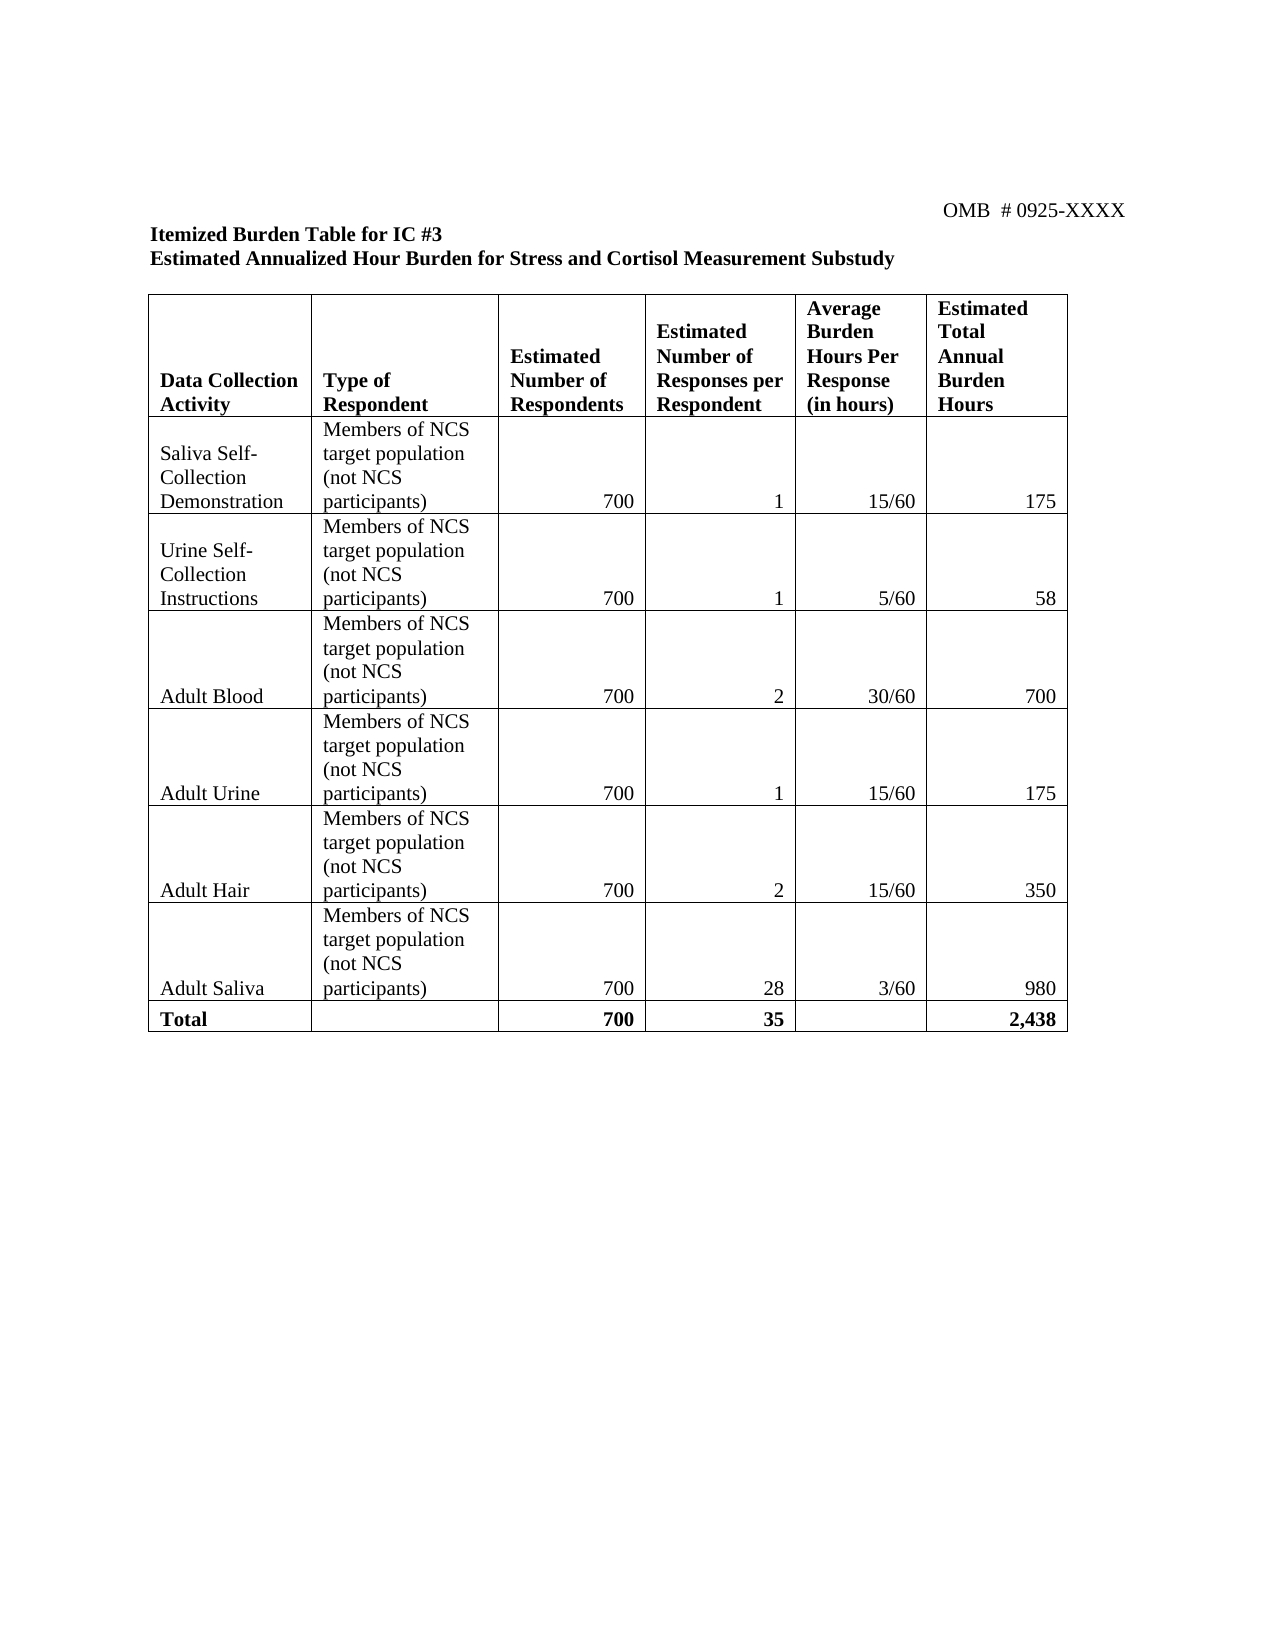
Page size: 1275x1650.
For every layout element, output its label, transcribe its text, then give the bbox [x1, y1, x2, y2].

table_cell 30/60 [796, 611, 926, 708]
table_cell Adult Blood [149, 611, 311, 708]
table_cell [796, 1001, 926, 1031]
table_cell 1 [646, 514, 795, 610]
table_cell 700 [499, 709, 645, 805]
table_header Estimated Total Annual Burden Hours [927, 295, 1067, 416]
table_cell Saliva Self-Collection Demonstration [149, 417, 311, 513]
table_cell 35 [646, 1001, 795, 1031]
table_cell 700 [499, 514, 645, 610]
text OMB # 0925-XXXX [150, 198, 1125, 222]
table_cell 700 [499, 611, 645, 708]
table_cell 1 [646, 417, 795, 513]
table_cell Total [149, 1001, 311, 1031]
table_header Average Burden Hours Per Response (in hours) [796, 295, 926, 416]
table_cell 2,438 [927, 1001, 1067, 1031]
table_cell Adult Urine [149, 709, 311, 805]
table_cell Members of NCS target population (not NCS participants) [312, 611, 498, 708]
table_cell 3/60 [796, 903, 926, 999]
table_cell 15/60 [796, 806, 926, 902]
text Itemized Burden Table for IC #3 [150, 222, 1125, 246]
table_cell 175 [927, 709, 1067, 805]
table_cell [312, 1001, 498, 1031]
table_cell Urine Self-Collection Instructions [149, 514, 311, 610]
table_cell 700 [499, 417, 645, 513]
table_cell 58 [927, 514, 1067, 610]
table_cell 2 [646, 806, 795, 902]
table_cell 980 [927, 903, 1067, 999]
table_cell 2 [646, 611, 795, 708]
table_cell 28 [646, 903, 795, 999]
table_cell Members of NCS target population (not NCS participants) [312, 417, 498, 513]
table_cell 175 [927, 417, 1067, 513]
table_cell Members of NCS target population (not NCS participants) [312, 514, 498, 610]
table_cell Members of NCS target population (not NCS participants) [312, 806, 498, 902]
table_cell 350 [927, 806, 1067, 902]
table_cell Adult Hair [149, 806, 311, 902]
text Estimated Annualized Hour Burden for Stress and Cortisol Measurement Substudy [150, 246, 1125, 270]
table_cell 1 [646, 709, 795, 805]
table_cell 700 [499, 903, 645, 999]
table_cell 700 [927, 611, 1067, 708]
table_cell Members of NCS target population (not NCS participants) [312, 903, 498, 999]
table_header Estimated Number of Respondents [499, 295, 645, 416]
table_header Estimated Number of Responses per Respondent [646, 295, 795, 416]
table_cell 15/60 [796, 709, 926, 805]
table_cell 700 [499, 806, 645, 902]
table_cell 15/60 [796, 417, 926, 513]
table_cell 700 [499, 1001, 645, 1031]
table_cell Adult Saliva [149, 903, 311, 999]
table_cell 5/60 [796, 514, 926, 610]
table_header Type of Respondent [312, 295, 498, 416]
table_cell Members of NCS target population (not NCS participants) [312, 709, 498, 805]
table_header Data Collection Activity [149, 295, 311, 416]
